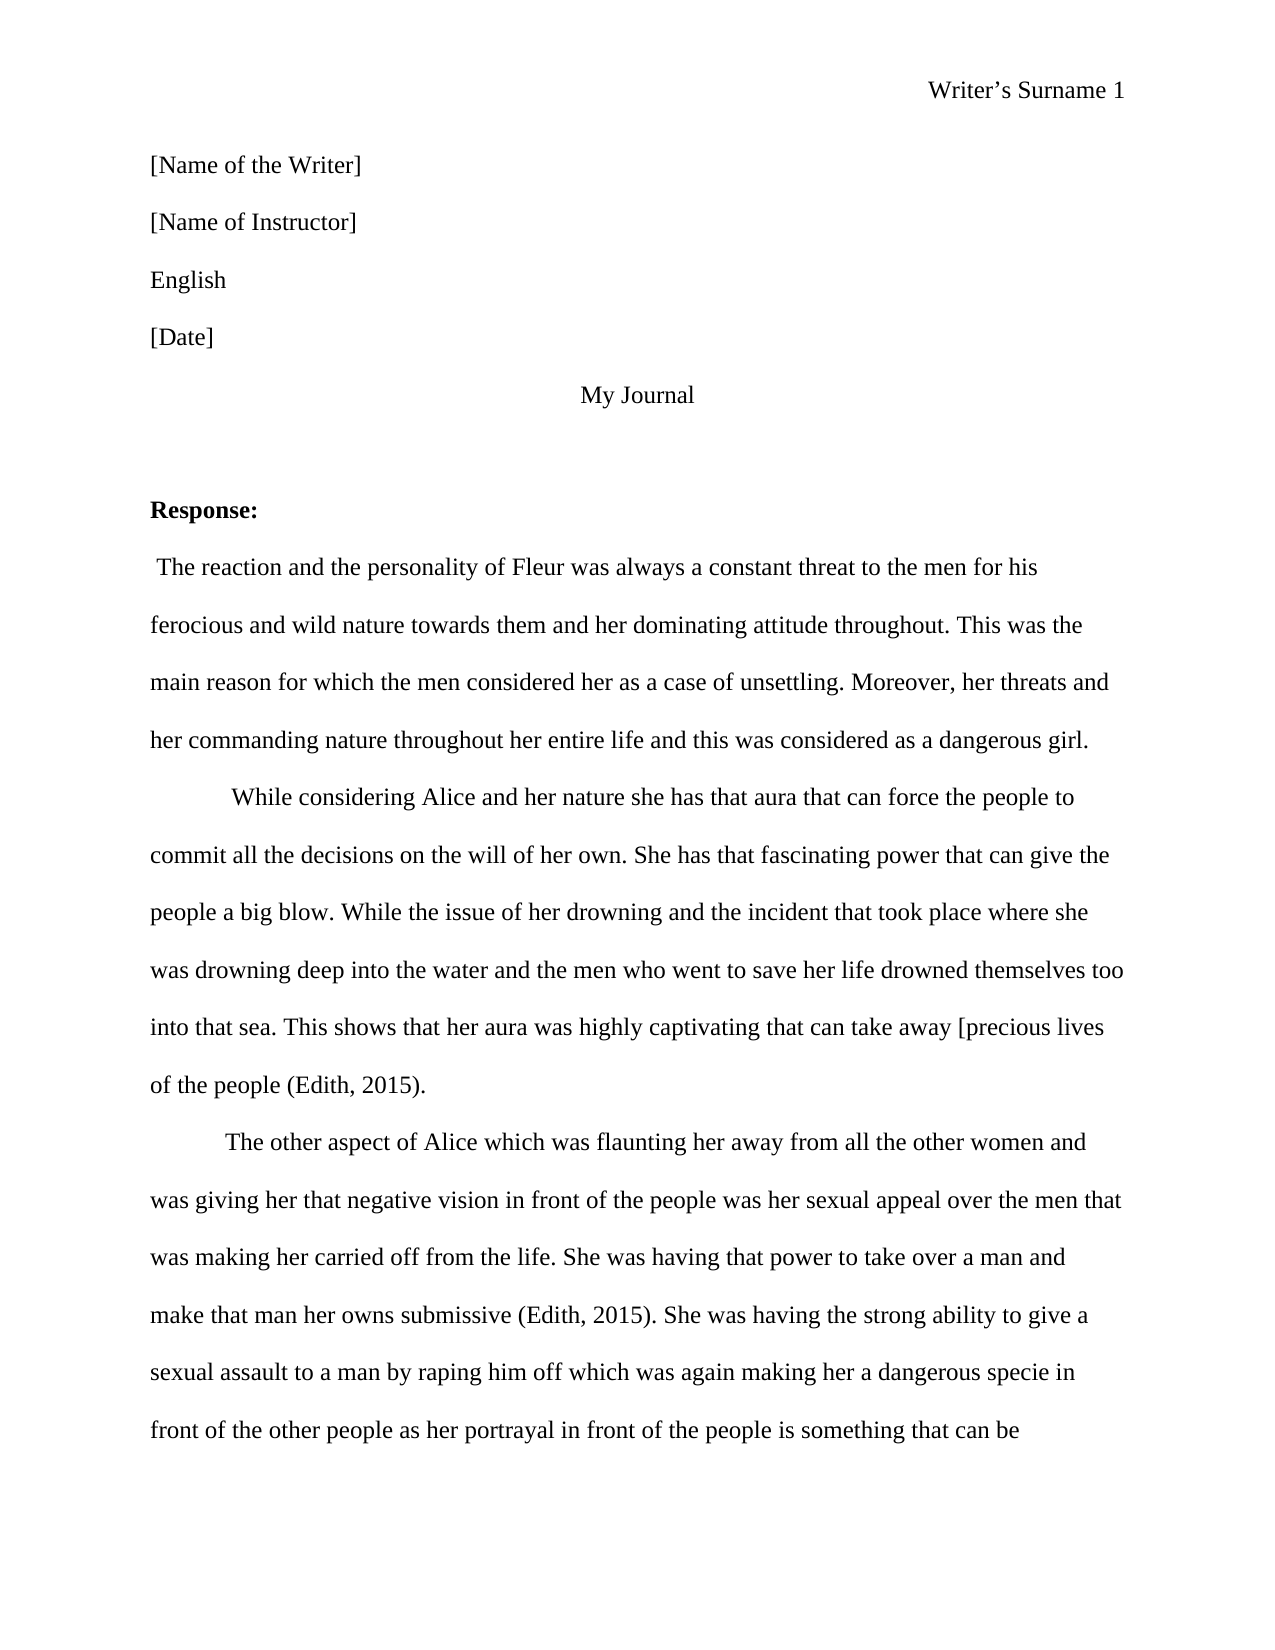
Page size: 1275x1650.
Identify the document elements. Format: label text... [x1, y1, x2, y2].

text [Name of the Writer] [150, 150, 1125, 179]
text English [150, 265, 1125, 294]
text [Date] [150, 322, 1125, 351]
text [Name of Instructor] [150, 207, 1125, 236]
text The reaction and the personality of Fleur was always a constant threat to the men for his ferocious and wild nature towards them and her dominating attitude throughout. This was the main reason for which the men considered her as a case of unsettling. Moreover, her threats and her commanding nature throughout her entire life and this was considered as a dangerous girl. [150, 552, 1125, 754]
text My Journal [150, 380, 1125, 409]
text While considering Alice and her nature she has that aura that can force the people to commit all the decisions on the will of her own. She has that fascinating power that can give the people a big blow. While the issue of her drowning and the incident that took place where she was drowning deep into the water and the men who went to save her life drowned themselves too into that sea. This shows that her aura was highly captivating that can take away [precious lives of the people (Edith, 2015). [150, 782, 1125, 1099]
text Response: [150, 437, 1125, 524]
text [150, 1127, 1125, 1444]
